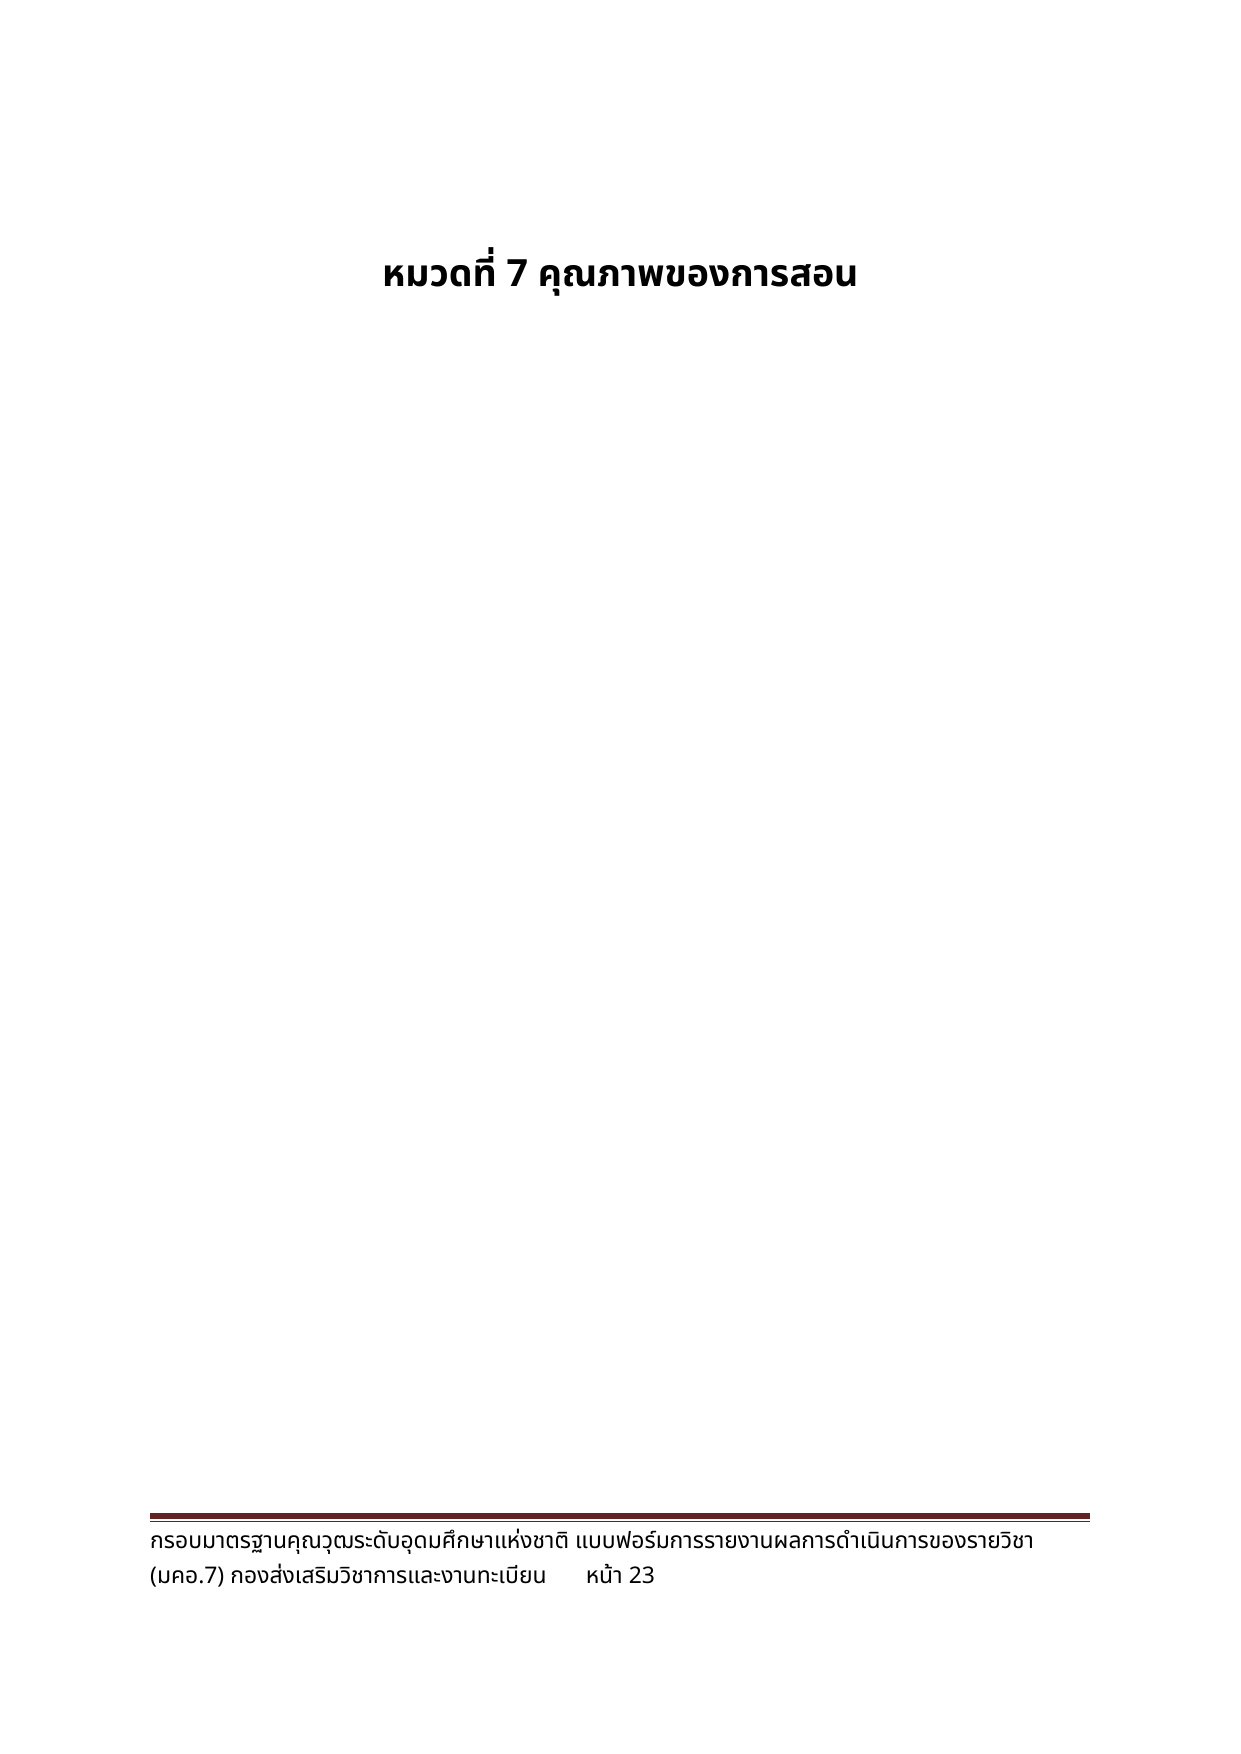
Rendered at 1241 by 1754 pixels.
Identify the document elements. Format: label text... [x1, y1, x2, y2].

subtitle หมวดที่ 7 คุณภาพของการสอน [150, 246, 1090, 303]
